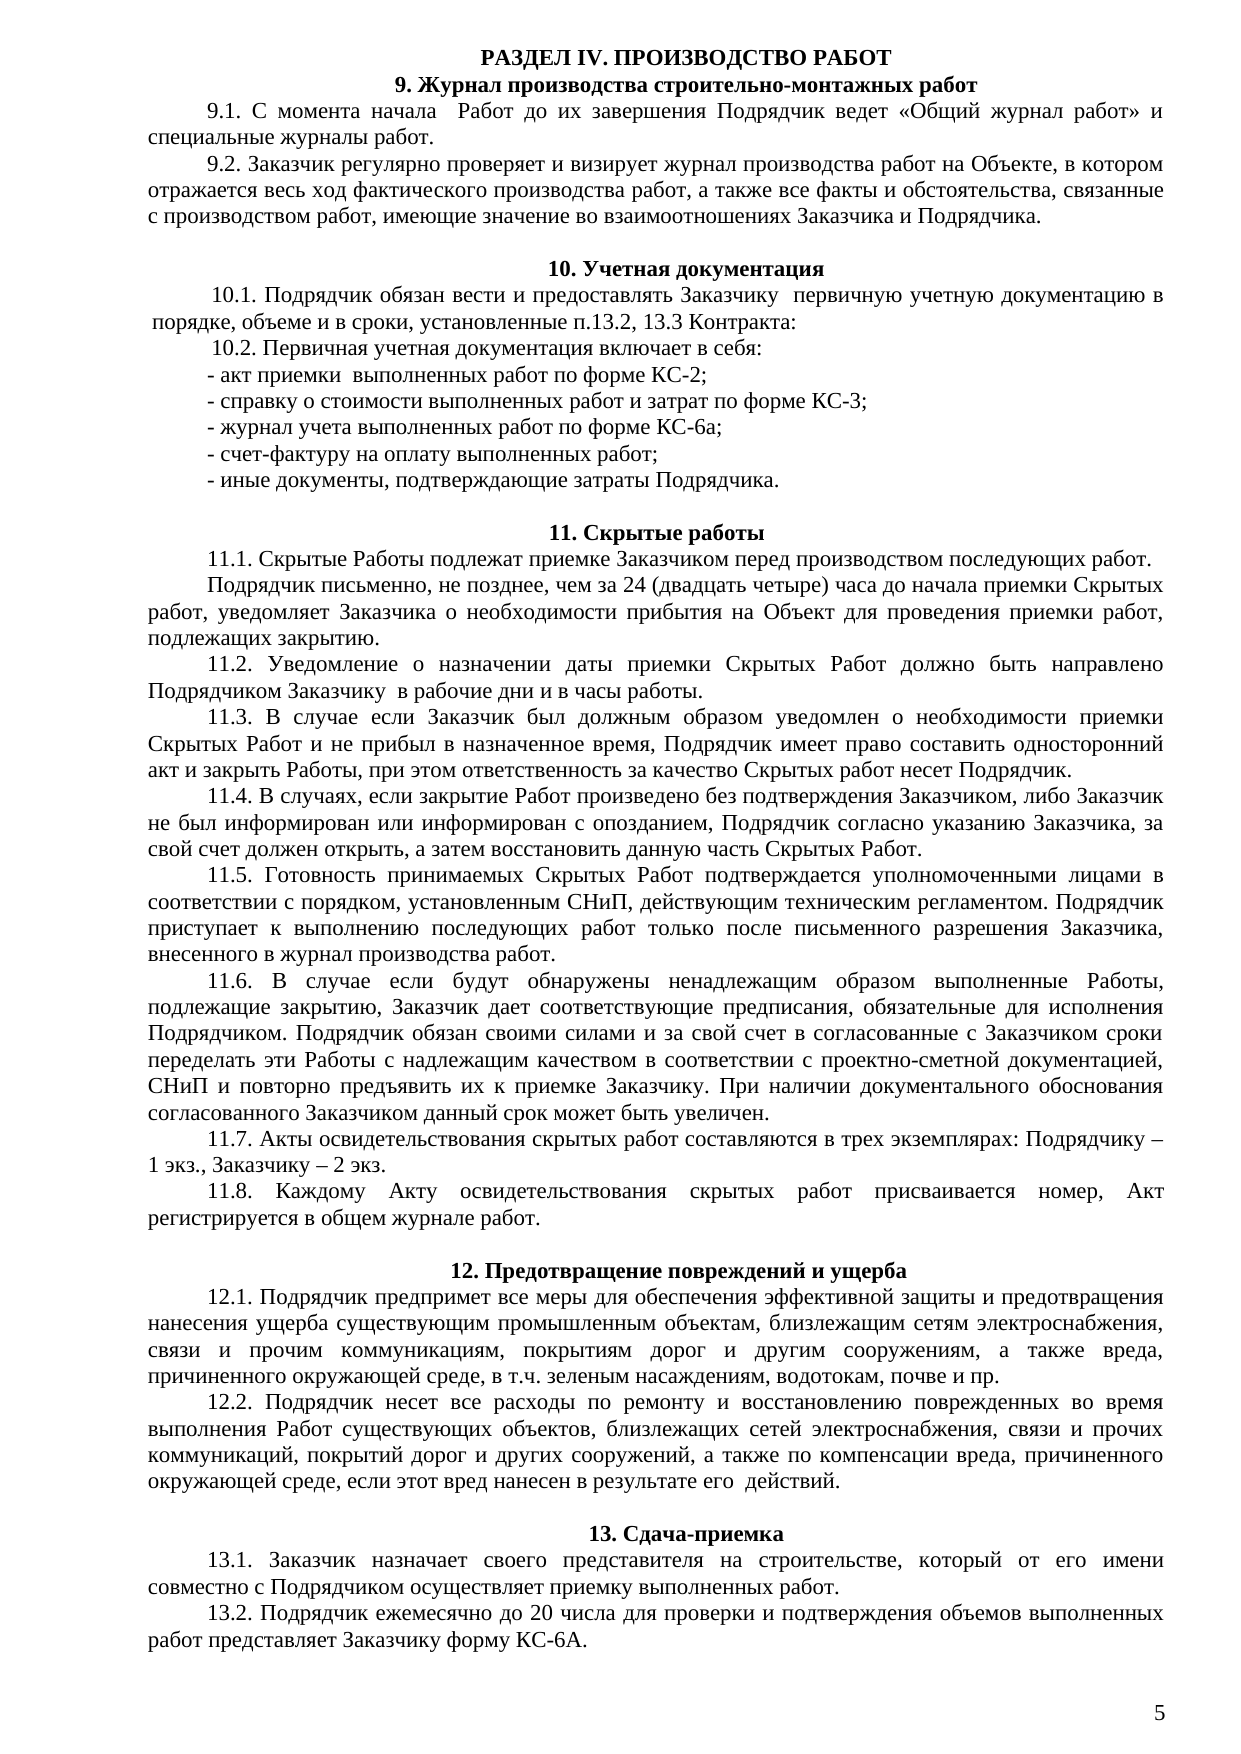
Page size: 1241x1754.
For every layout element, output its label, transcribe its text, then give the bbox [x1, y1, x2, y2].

text 10.2. Первичная учетная документация включает в себя: [152, 334, 1165, 361]
text РАЗДЕЛ IV. ПРОИЗВОДСТВО РАБОТ [148, 44, 1165, 71]
text Подрядчик письменно, не позднее, чем за 24 (двадцать четыре) часа до начала приемки Скрытых работ, уведомляет Заказчика о необходимости прибытия на Объект для проведения приемки работ, подлежащих закрытию. [148, 571, 1165, 651]
text 11.8. Каждому Акту освидетельствования скрытых работ присваивается номер, Акт регистрируется в общем журнале работ. [148, 1178, 1165, 1230]
text 9. Журнал производства строительно-монтажных работ [148, 71, 1165, 97]
text - акт приемки выполненных работ по форме КС-2; [148, 361, 1165, 387]
text 11.6. В случае если будут обнаружены ненадлежащим образом выполненные Работы, подлежащие закрытию, Заказчик дает соответствующие предписания, обязательные для исполнения Подрядчиком. Подрядчик обязан своими силами и за свой счет в согласованные с Заказчиком сроки переделать эти Работы с надлежащим качеством в соответствии с проектно-сметной документацией, СНиП и повторно предъявить их к приемке Заказчику. При наличии документального обоснования согласованного Заказчиком данный срок может быть увеличен. [148, 967, 1165, 1125]
text - справку о стоимости выполненных работ и затрат по форме КС-3; [148, 387, 1165, 413]
text 13.2. Подрядчик ежемесячно до 20 числа для проверки и подтверждения объемов выполненных работ представляет Заказчику форму КС-6А. [148, 1599, 1165, 1652]
text 11.5. Готовность принимаемых Скрытых Работ подтверждается уполномоченными лицами в соответствии с порядком, установленным СНиП, действующим техническим регламентом. Подрядчик приступает к выполнению последующих работ только после письменного разрешения Заказчика, внесенного в журнал производства работ. [148, 861, 1165, 967]
text 10.1. Подрядчик обязан вести и предоставлять Заказчику первичную учетную документацию в порядке, объеме и в сроки, установленные п.13.2, 13.3 Контракта: [152, 282, 1165, 334]
text 9.1. С момента начала Работ до их завершения Подрядчик ведет «Общий журнал работ» и специальные журналы работ. [148, 97, 1165, 150]
text 11.4. В случаях, если закрытие Работ произведено без подтверждения Заказчиком, либо Заказчик не был информирован или информирован с опозданием, Подрядчик согласно указанию Заказчика, за свой счет должен открыть, а затем восстановить данную часть Скрытых Работ. [148, 782, 1165, 861]
text 12. Предотвращение повреждений и ущерба [192, 1257, 1165, 1283]
text 11.7. Акты освидетельствования скрытых работ составляются в трех экземплярах: Подрядчику – 1 экз., Заказчику – 2 экз. [148, 1125, 1165, 1178]
text 10. Учетная документация [148, 255, 1165, 282]
text - счет-фактуру на оплату выполненных работ; [148, 440, 1165, 466]
text 11.1. Скрытые Работы подлежат приемке Заказчиком перед производством последующих работ. [148, 545, 1165, 571]
text 11.3. В случае если Заказчик был должным образом уведомлен о необходимости приемки Скрытых Работ и не прибыл в назначенное время, Подрядчик имеет право составить односторонний акт и закрыть Работы, при этом ответственность за качество Скрытых работ несет Подрядчик. [148, 703, 1165, 782]
text 11. Скрытые работы [148, 519, 1165, 545]
text 9.2. Заказчик регулярно проверяет и визирует журнал производства работ на Объекте, в котором отражается весь ход фактического производства работ, а также все факты и обстоятельства, связанные с производством работ, имеющие значение во взаимоотношениях Заказчика и Подрядчика. [148, 150, 1165, 229]
text 12.2. Подрядчик несет все расходы по ремонту и восстановлению поврежденных во время выполнения Работ существующих объектов, близлежащих сетей электроснабжения, связи и прочих коммуникаций, покрытий дорог и других сооружений, а также по компенсации вреда, причиненного окружающей среде, если этот вред нанесен в результате его действий. [148, 1388, 1165, 1494]
text 12.1. Подрядчик предпримет все меры для обеспечения эффективной защиты и предотвращения нанесения ущерба существующим промышленным объектам, близлежащим сетям электроснабжения, связи и прочим коммуникациям, покрытиям дорог и другим сооружениям, а также вреда, причиненного окружающей среде, в т.ч. зеленым насаждениям, водотокам, почве и пр. [148, 1283, 1165, 1388]
text - иные документы, подтверждающие затраты Подрядчика. [148, 466, 1165, 492]
text 13. Сдача-приемка [148, 1520, 1165, 1547]
text 13.1. Заказчик назначает своего представителя на строительстве, который от его имени совместно с Подрядчиком осуществляет приемку выполненных работ. [148, 1547, 1165, 1599]
text - журнал учета выполненных работ по форме КС-6а; [148, 413, 1165, 440]
text 11.2. Уведомление о назначении даты приемки Скрытых Работ должно быть направлено Подрядчиком Заказчику в рабочие дни и в часы работы. [148, 651, 1165, 703]
